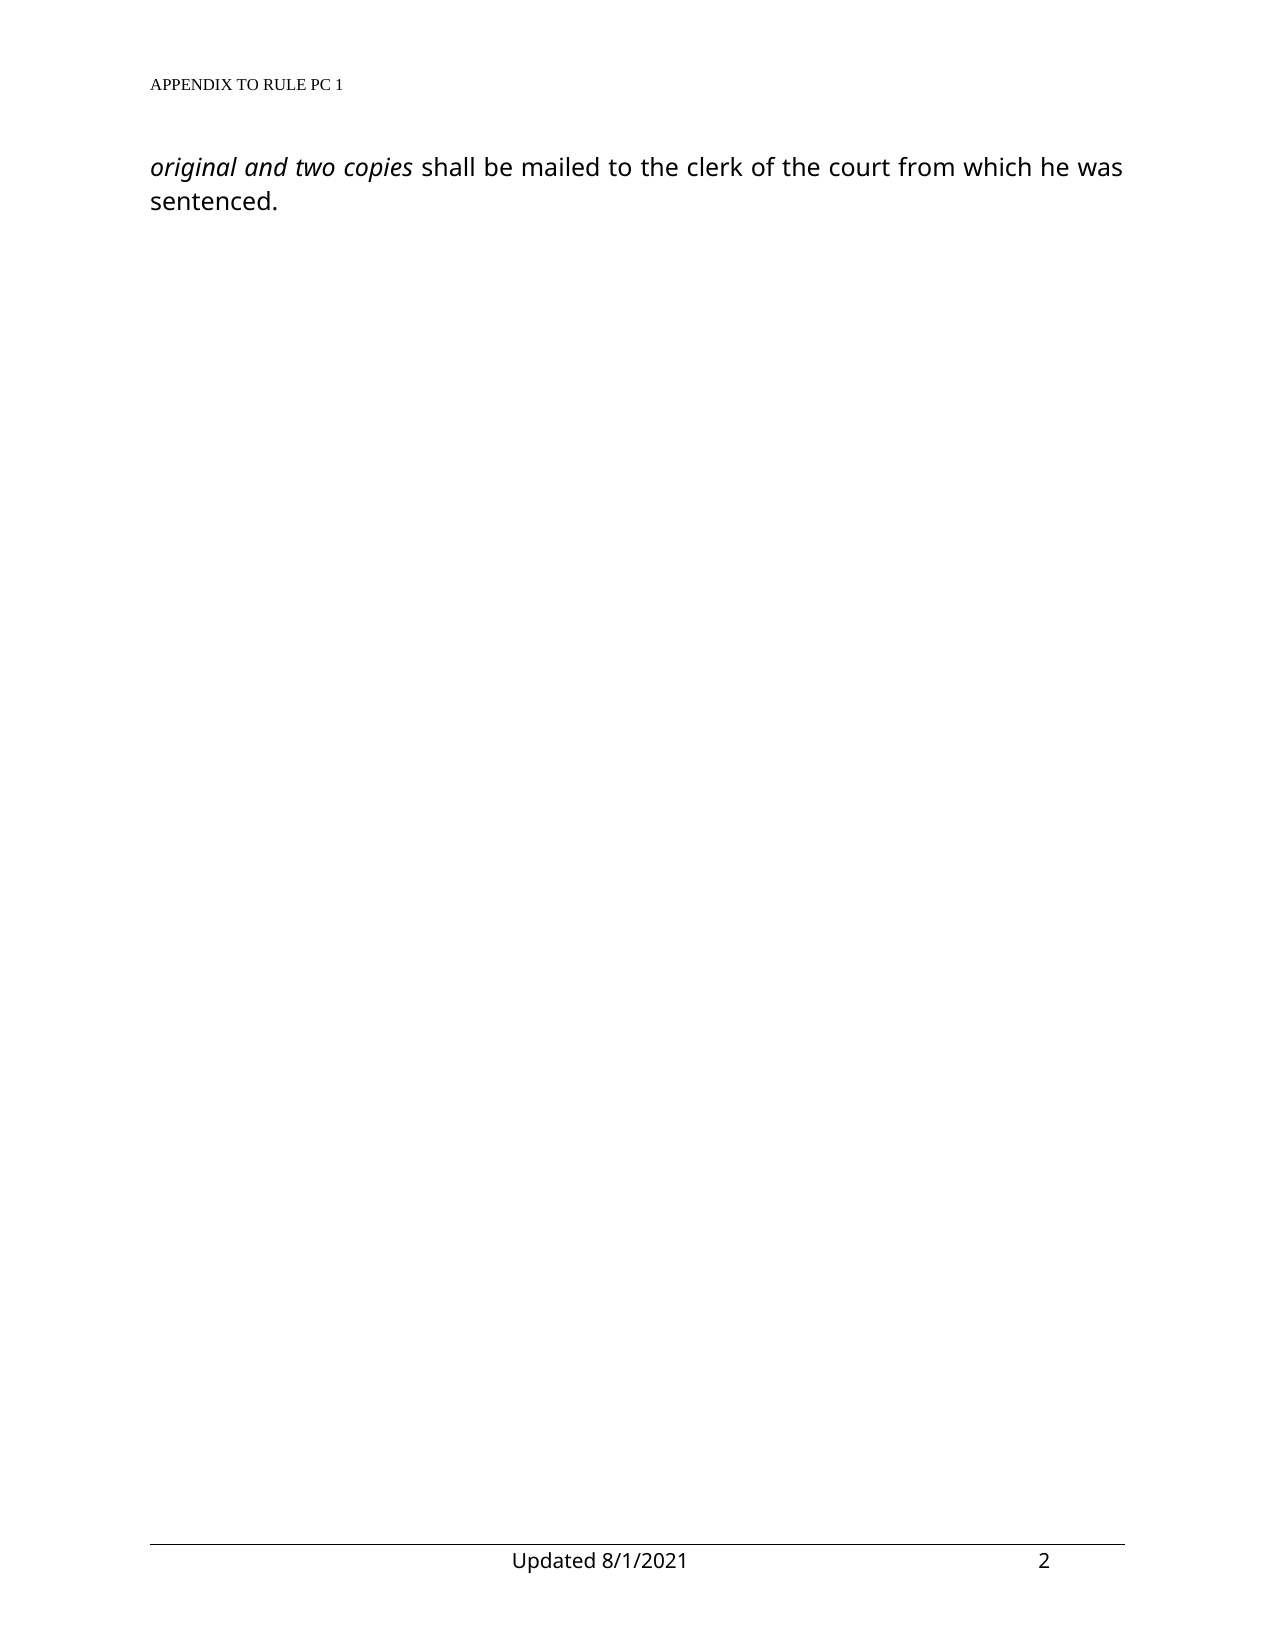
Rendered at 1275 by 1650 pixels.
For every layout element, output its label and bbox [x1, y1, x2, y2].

text [150, 150, 1125, 218]
